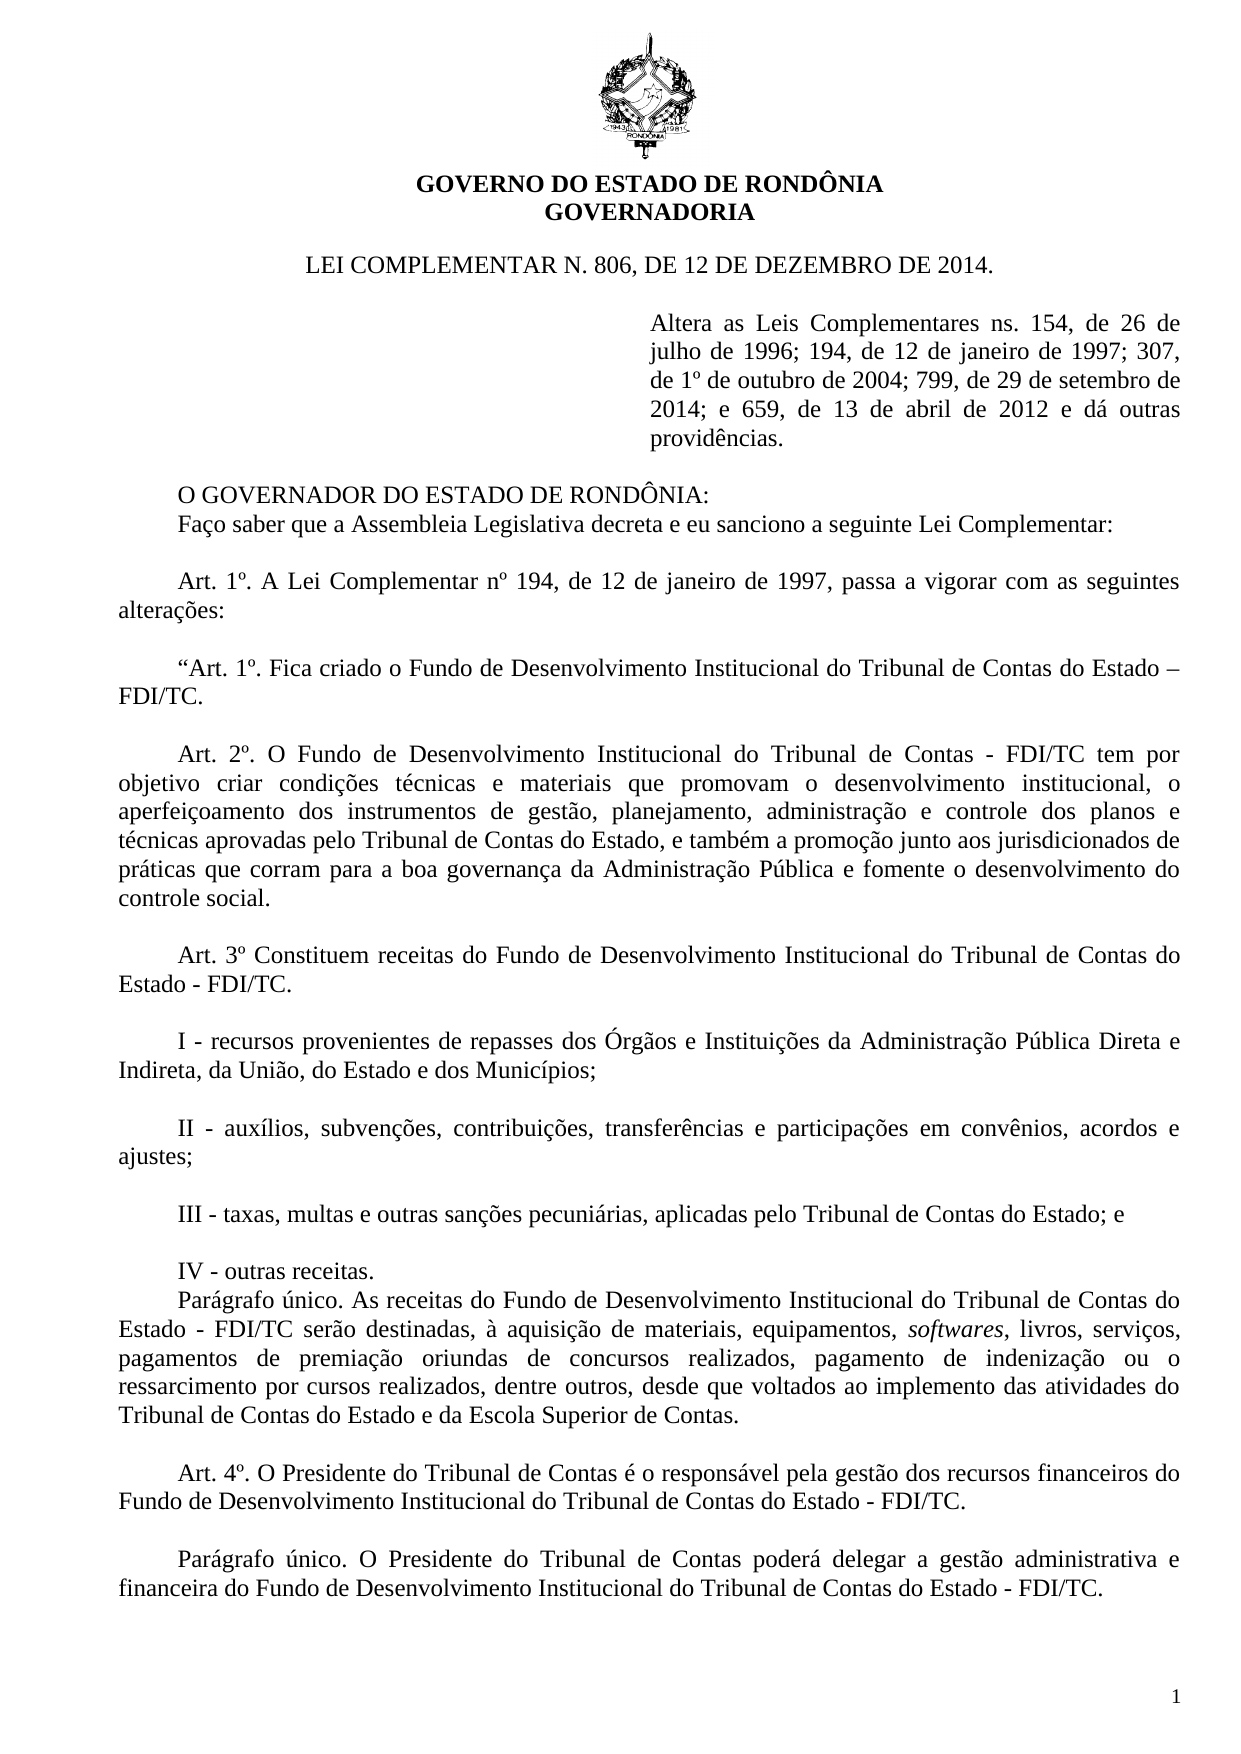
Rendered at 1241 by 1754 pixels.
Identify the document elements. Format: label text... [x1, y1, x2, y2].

text O GOVERNADOR DO ESTADO DE RONDÔNIA: [118, 480, 1181, 509]
text “Art. 1º. Fica criado o Fundo de Desenvolvimento Institucional do Tribunal de Contas do Estado – FDI/TC. [118, 653, 1181, 710]
text Art. 4º. O Presidente do Tribunal de Contas é o responsável pela gestão dos recursos financeiros do Fundo de Desenvolvimento Institucional do Tribunal de Contas do Estado - FDI/TC. [118, 1458, 1181, 1515]
text Art. 2º. O Fundo de Desenvolvimento Institucional do Tribunal de Contas - FDI/TC tem por objetivo criar condições técnicas e materiais que promovam o desenvolvimento institucional, o aperfeiçoamento dos instrumentos de gestão, planejamento, administração e controle dos planos e técnicas aprovadas pelo Tribunal de Contas do Estado, e também a promoção junto aos jurisdicionados de práticas que corram para a boa governança da Administração Pública e fomente o desenvolvimento do controle social. [118, 739, 1181, 911]
text Faço saber que a Assembleia Legislativa decreta e eu sanciono a seguinte Lei Complementar: [118, 509, 1181, 538]
subtitle LEI COMPLEMENTAR N. 806, DE 12 DE DEZEMBRO DE 2014. [118, 250, 1181, 279]
text Art. 3º Constituem receitas do Fundo de Desenvolvimento Institucional do Tribunal de Contas do Estado - FDI/TC. [118, 940, 1181, 998]
text II - auxílios, subvenções, contribuições, transferências e participações em convênios, acordos e ajustes; [118, 1113, 1181, 1170]
text Parágrafo único. As receitas do Fundo de Desenvolvimento Institucional do Tribunal de Contas do Estado - FDI/TC serão destinadas, à aquisição de materiais, equipamentos, softwares, livros, serviços, pagamentos de premiação oriundas de concursos realizados, pagamento de indenização ou o ressarcimento por cursos realizados, dentre outros, desde que voltados ao implemento das atividades do Tribunal de Contas do Estado e da Escola Superior de Contas. [118, 1285, 1181, 1429]
text IV - outras receitas. [177, 1256, 1181, 1285]
text Parágrafo único. O Presidente do Tribunal de Contas poderá delegar a gestão administrativa e financeira do Fundo de Desenvolvimento Institucional do Tribunal de Contas do Estado - FDI/TC. [118, 1544, 1181, 1601]
text III - taxas, multas e outras sanções pecuniárias, aplicadas pelo Tribunal de Contas do Estado; e [118, 1199, 1181, 1228]
text I - recursos provenientes de repasses dos Órgãos e Instituições da Administração Pública Direta e Indireta, da União, do Estado e dos Municípios; [118, 1026, 1181, 1084]
text Art. 1º. A Lei Complementar nº 194, de 12 de janeiro de 1997, passa a vigorar com as seguintes alterações: [118, 566, 1181, 624]
text Altera as Leis Complementares ns. 154, de 26 de julho de 1996; 194, de 12 de janeiro de 1997; 307, de 1º de outubro de 2004; 799, de 29 de setembro de 2014; e 659, de 13 de abril de 2012 e dá outras providências. [650, 308, 1181, 451]
